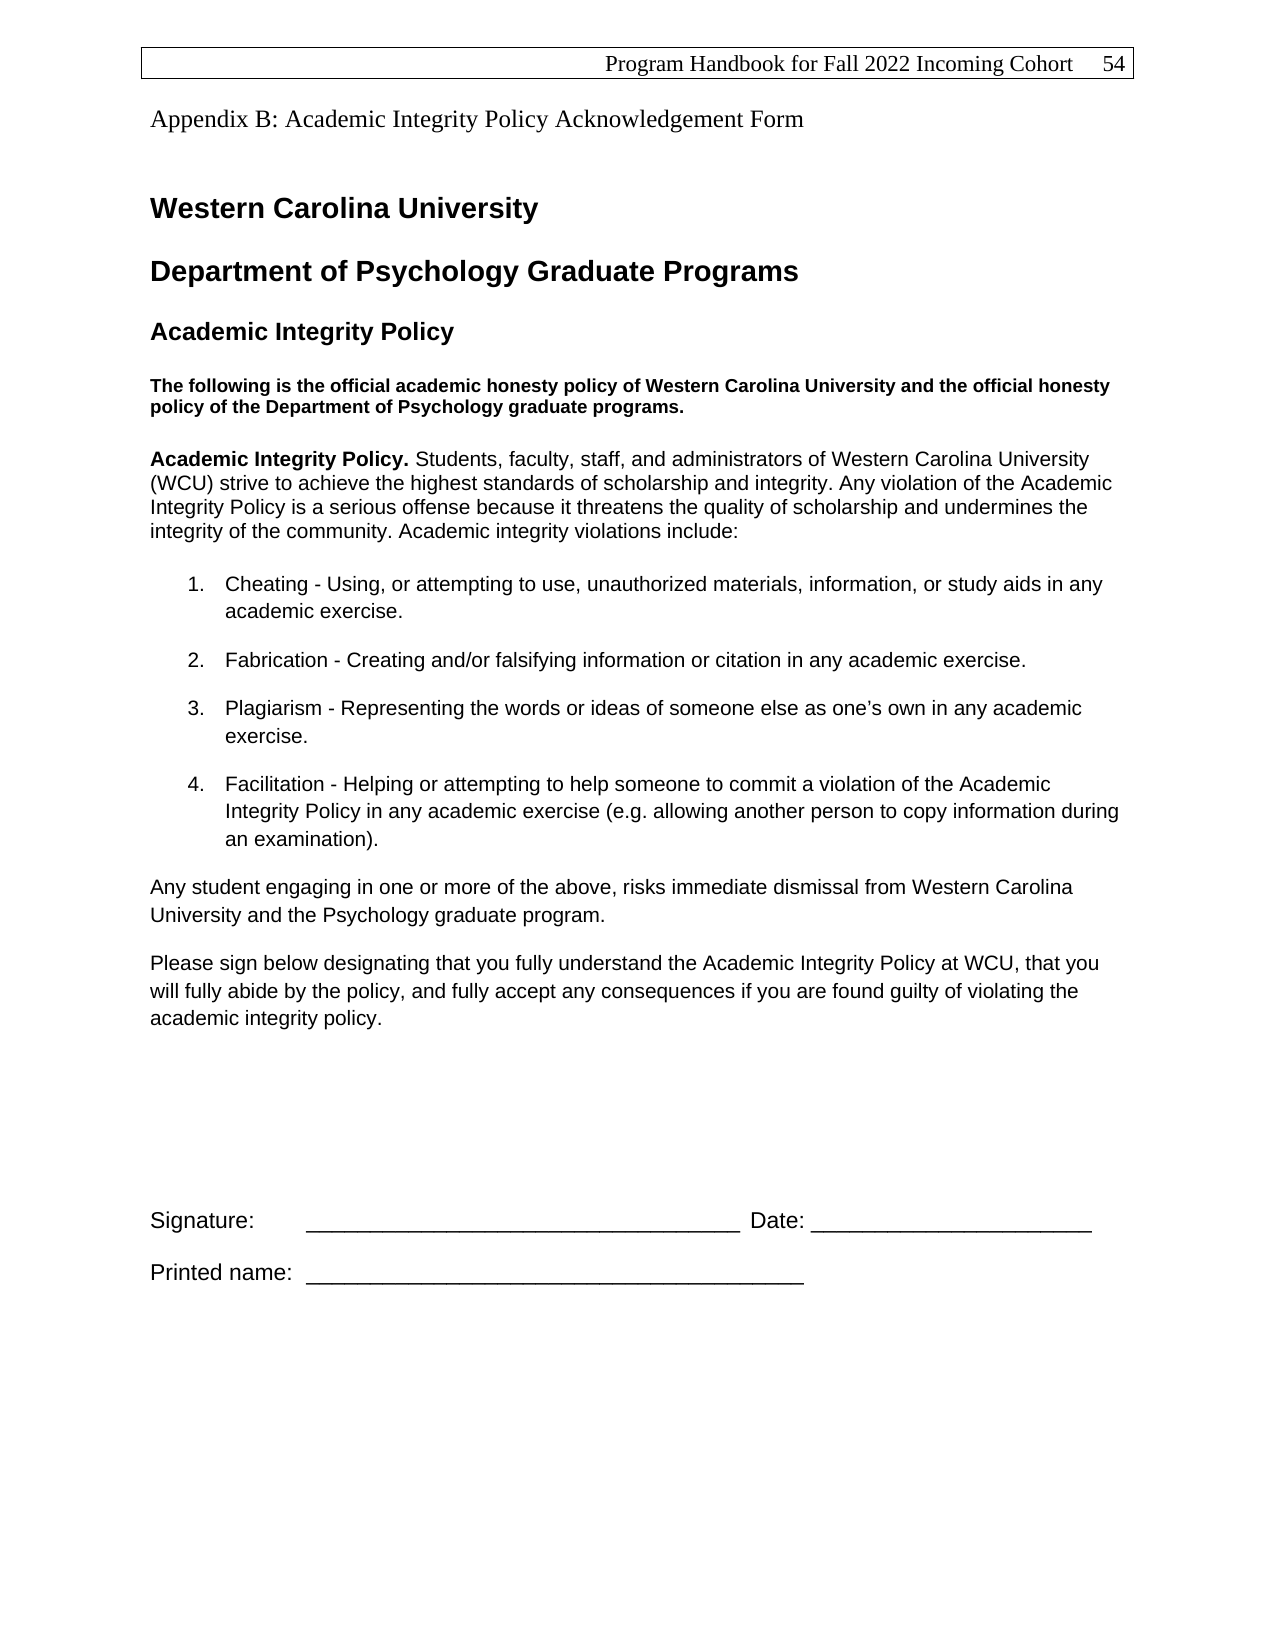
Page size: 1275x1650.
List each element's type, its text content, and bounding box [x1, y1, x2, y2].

list Fabrication - Creating and/or falsifying information or citation in any academic exercise. [187, 648, 1125, 672]
text Western Carolina University [150, 191, 1125, 225]
list Plagiarism - Representing the words or ideas of someone else as one’s own in any academic exercise. [187, 696, 1125, 747]
text Appendix B: Academic Integrity Policy Acknowledgement Form [150, 104, 1125, 133]
list Facilitation - Helping or attempting to help someone to commit a violation of the Academic Integrity Policy in any academic exercise (e.g. allowing another person to copy information during an examination). [187, 772, 1125, 851]
text Please sign below designating that you fully understand the Academic Integrity Policy at WCU, that you will fully abide by the policy, and fully accept any consequences if you are found guilty of violating the academic integrity policy. [150, 951, 1125, 1030]
text Printed name: _______________________________________ [150, 1258, 1125, 1285]
text The following is the official academic honesty policy of Western Carolina University and the official honesty policy of the Department of Psychology graduate programs. [150, 374, 1125, 418]
text Any student engaging in one or more of the above, risks immediate dismissal from Western Carolina University and the Psychology graduate program. [150, 875, 1125, 927]
text Academic Integrity Policy [150, 317, 1125, 345]
list Cheating - Using, or attempting to use, unauthorized materials, information, or study aids in any academic exercise. [187, 572, 1125, 623]
text Department of Psychology Graduate Programs [150, 254, 1125, 287]
text Signature: __________________________________ Date: ______________________ [150, 1207, 1125, 1234]
text Academic Integrity Policy. Students, faculty, staff, and administrators of Western Carolina University (WCU) strive to achieve the highest standards of scholarship and integrity. Any violation of the Academic Integrity Policy is a serious offense because it threatens the quality of scholarship and undermines the integrity of the community. Academic integrity violations include: [150, 447, 1125, 543]
